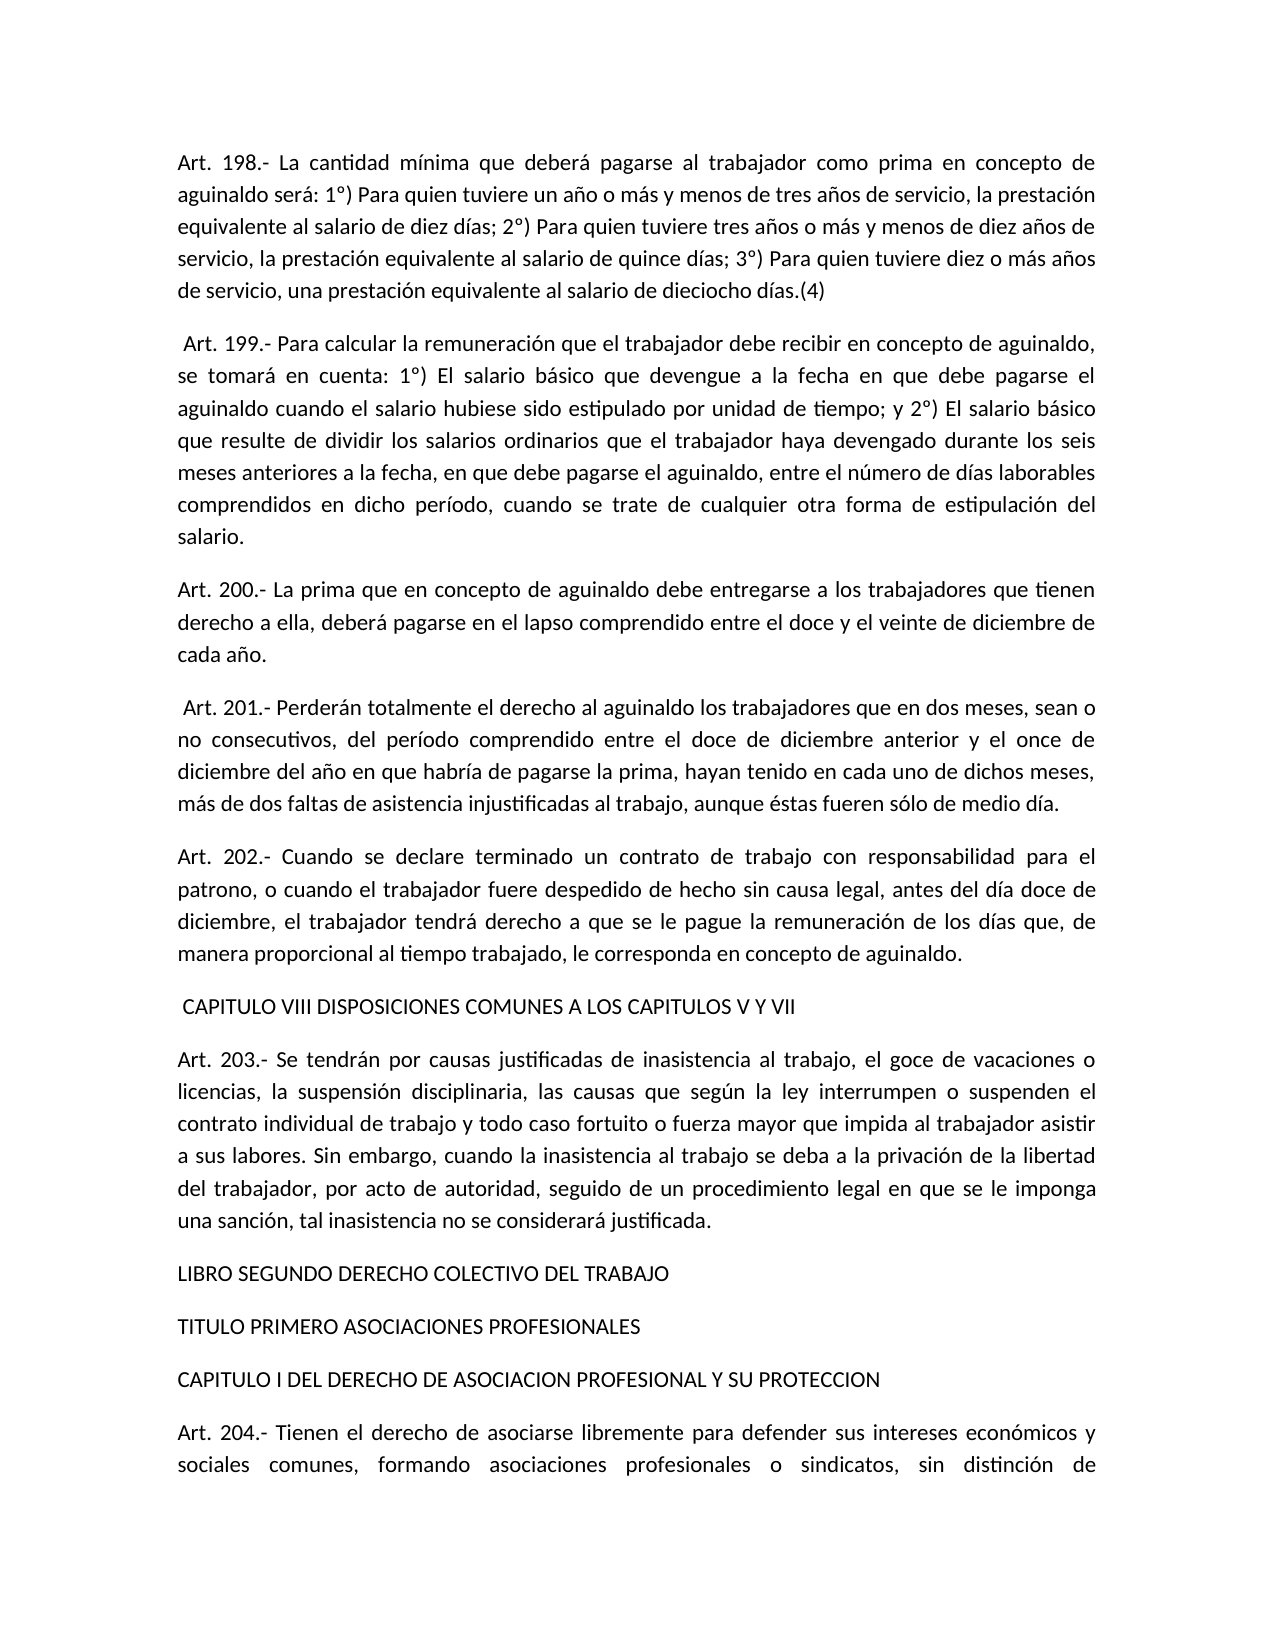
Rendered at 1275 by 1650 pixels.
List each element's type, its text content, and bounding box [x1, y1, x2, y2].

text Art. 198.- La cantidad mínima que deberá pagarse al trabajador como prima en concepto de aguinaldo será: 1º) Para quien tuviere un año o más y menos de tres años de servicio, la prestación equivalente al salario de diez días; 2º) Para quien tuviere tres años o más y menos de diez años de servicio, la prestación equivalente al salario de quince días; 3º) Para quien tuviere diez o más años de servicio, una prestación equivalente al salario de dieciocho días.(4) [177, 148, 1098, 304]
text LIBRO SEGUNDO DERECHO COLECTIVO DEL TRABAJO [177, 1259, 1098, 1287]
text CAPITULO I DEL DERECHO DE ASOCIACION PROFESIONAL Y SU PROTECCION [177, 1365, 1098, 1393]
text TITULO PRIMERO ASOCIACIONES PROFESIONALES [177, 1312, 1098, 1340]
text Art. 201.- Perderán totalmente el derecho al aguinaldo los trabajadores que en dos meses, sean o no consecutivos, del período comprendido entre el doce de diciembre anterior y el once de diciembre del año en que habría de pagarse la prima, hayan tenido en cada uno de dichos meses, más de dos faltas de asistencia injustificadas al trabajo, aunque éstas fueren sólo de medio día. [177, 693, 1098, 817]
text Art. 203.- Se tendrán por causas justificadas de inasistencia al trabajo, el goce de vacaciones o licencias, la suspensión disciplinaria, las causas que según la ley interrumpen o suspenden el contrato individual de trabajo y todo caso fortuito o fuerza mayor que impida al trabajador asistir a sus labores. Sin embargo, cuando la inasistencia al trabajo se deba a la privación de la libertad del trabajador, por acto de autoridad, seguido de un procedimiento legal en que se le imponga una sanción, tal inasistencia no se considerará justificada. [177, 1045, 1098, 1234]
text CAPITULO VIII DISPOSICIONES COMUNES A LOS CAPITULOS V Y VII [177, 992, 1098, 1020]
text Art. 202.- Cuando se declare terminado un contrato de trabajo con responsabilidad para el patrono, o cuando el trabajador fuere despedido de hecho sin causa legal, antes del día doce de diciembre, el trabajador tendrá derecho a que se le pague la remuneración de los días que, de manera proporcional al tiempo trabajado, le corresponda en concepto de aguinaldo. [177, 842, 1098, 967]
text Art. 199.- Para calcular la remuneración que el trabajador debe recibir en concepto de aguinaldo, se tomará en cuenta: 1º) El salario básico que devengue a la fecha en que debe pagarse el aguinaldo cuando el salario hubiese sido estipulado por unidad de tiempo; y 2º) El salario básico que resulte de dividir los salarios ordinarios que el trabajador haya devengado durante los seis meses anteriores a la fecha, en que debe pagarse el aguinaldo, entre el número de días laborables comprendidos en dicho período, cuando se trate de cualquier otra forma de estipulación del salario. [177, 329, 1098, 551]
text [177, 1418, 1098, 1478]
text Art. 200.- La prima que en concepto de aguinaldo debe entregarse a los trabajadores que tienen derecho a ella, deberá pagarse en el lapso comprendido entre el doce y el veinte de diciembre de cada año. [177, 576, 1098, 668]
